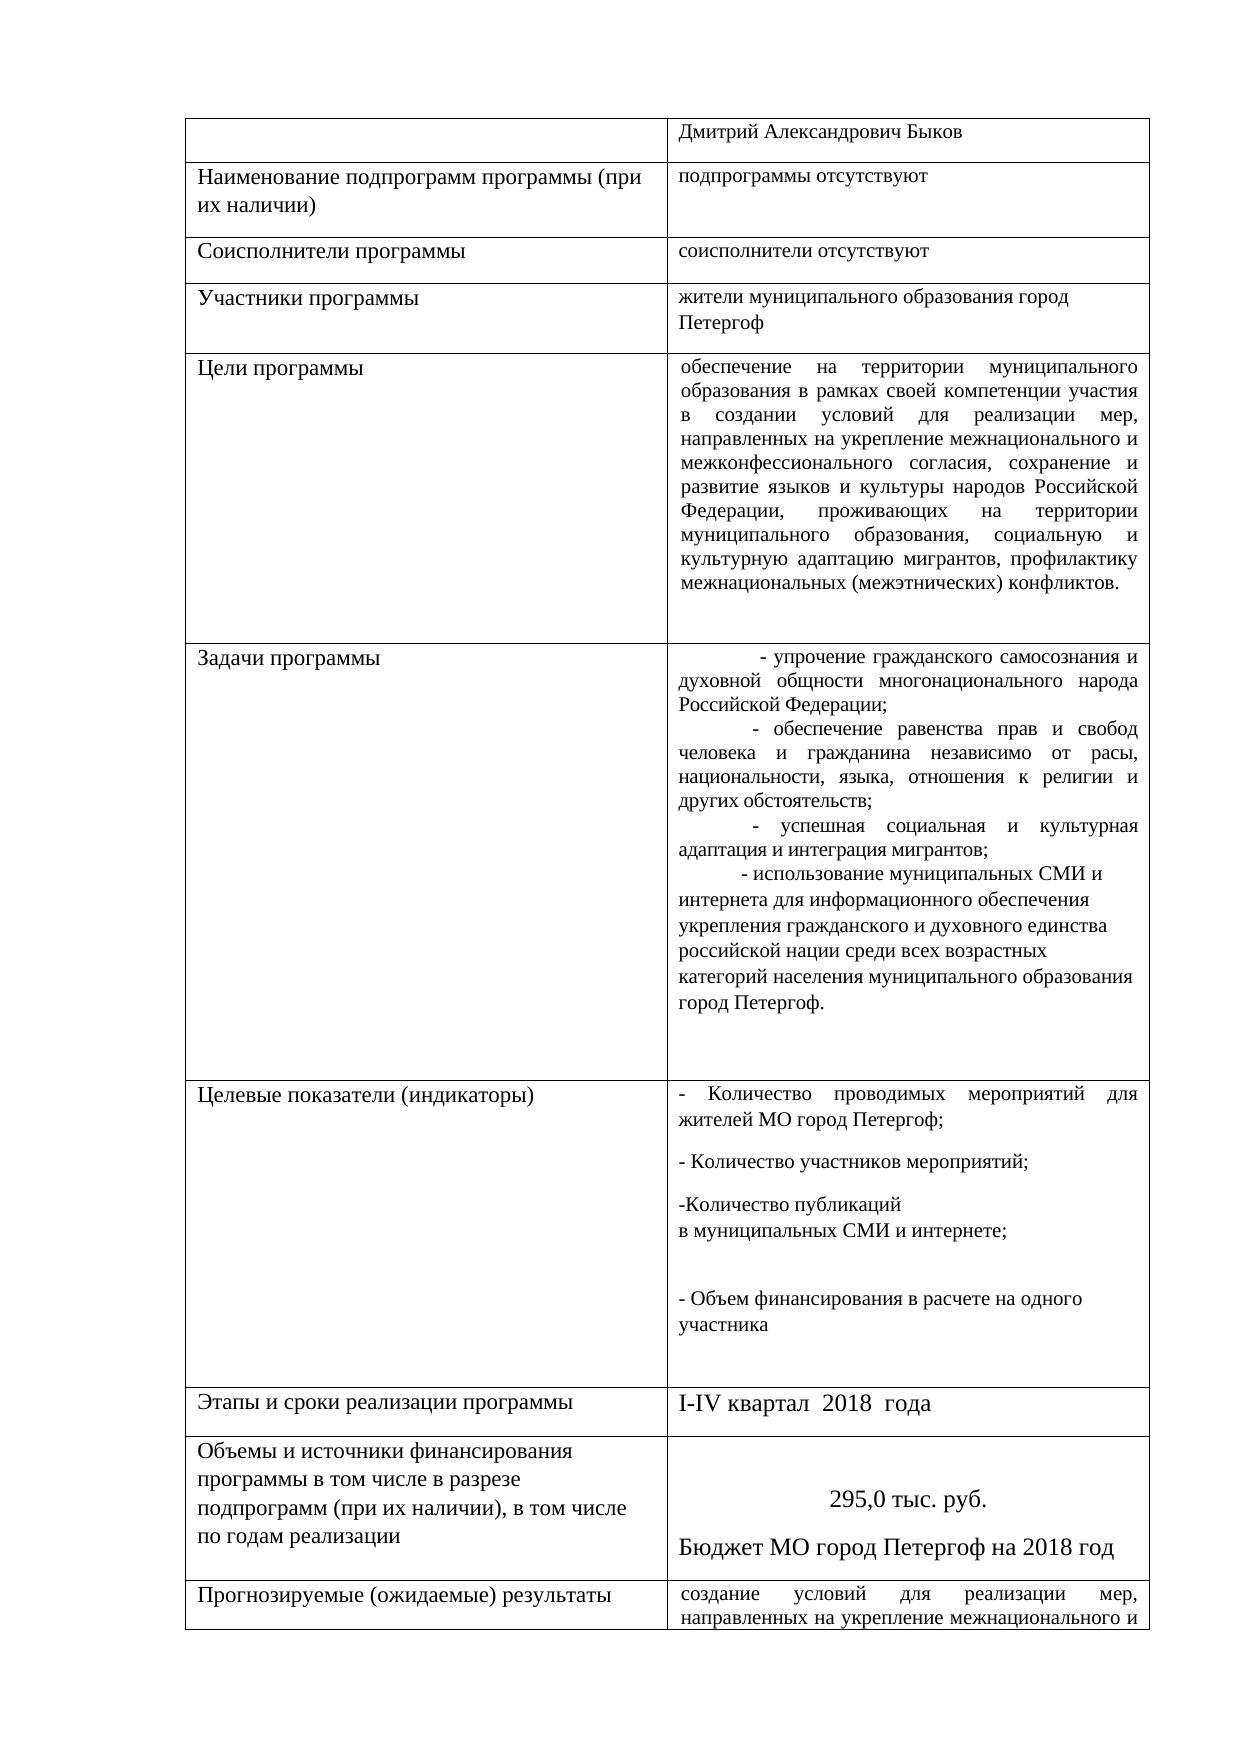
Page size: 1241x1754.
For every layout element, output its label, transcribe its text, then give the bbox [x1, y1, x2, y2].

table_cell - упрочение гражданского самосознания и духовной общности многонационального народа Российской Федерации; - обеспечение равенства прав и свобод человека и гражданина независимо от расы, национальности, языка, отношения к религии и других обстоятельств; - успешная социальная и культурная адаптация и интеграция мигрантов; - использование муниципальных СМИ и интернета для информационного обеспечения укрепления гражданского и духовного единства российской нации среди всех возрастных категорий населения муниципального образования город Петергоф. [668, 644, 1149, 1080]
table_cell Задачи программы [186, 644, 667, 1080]
table_cell Цели программы [186, 354, 667, 643]
table_cell Соисполнители программы [186, 238, 667, 283]
table_cell обеспечение на территории муниципального образования в рамках своей компетенции участия в создании условий для реализации мер, направленных на укрепление межнационального и межконфессионального согласия, сохранение и развитие языков и культуры народов Российской Федерации, проживающих на территории муниципального образования, социальную и культурную адаптацию мигрантов, профилактику межнациональных (межэтнических) конфликтов. [668, 354, 1149, 643]
table_cell Объемы и источники финансирования программы в том числе в разрезе подпрограмм (при их наличии), в том числе по годам реализации [186, 1437, 667, 1579]
table_cell I-IV квартал 2018 года [668, 1388, 1149, 1436]
table_cell 295,0 тыс. руб. Бюджет МО город Петергоф на 2018 год [668, 1437, 1149, 1579]
table_cell Наименование подпрограмм программы (при их наличии) [186, 163, 667, 237]
table_cell подпрограммы отсутствуют [668, 163, 1149, 237]
table_cell жители муниципального образования город Петергоф [668, 284, 1149, 352]
table_cell Этапы и сроки реализации программы [186, 1388, 667, 1436]
table_cell - Количество проводимых мероприятий для жителей МО город Петергоф; - Количество участников мероприятий; -Количество публикаций в муниципальных СМИ и интернете; - Объем финансирования в расчете на одного участника [668, 1081, 1149, 1387]
table_cell Целевые показатели (индикаторы) [186, 1081, 667, 1387]
table_cell соисполнители отсутствуют [668, 238, 1149, 283]
table_cell Участники программы [186, 284, 667, 352]
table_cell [186, 119, 667, 162]
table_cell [668, 119, 1149, 162]
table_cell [668, 1581, 1149, 1629]
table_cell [186, 1581, 667, 1629]
